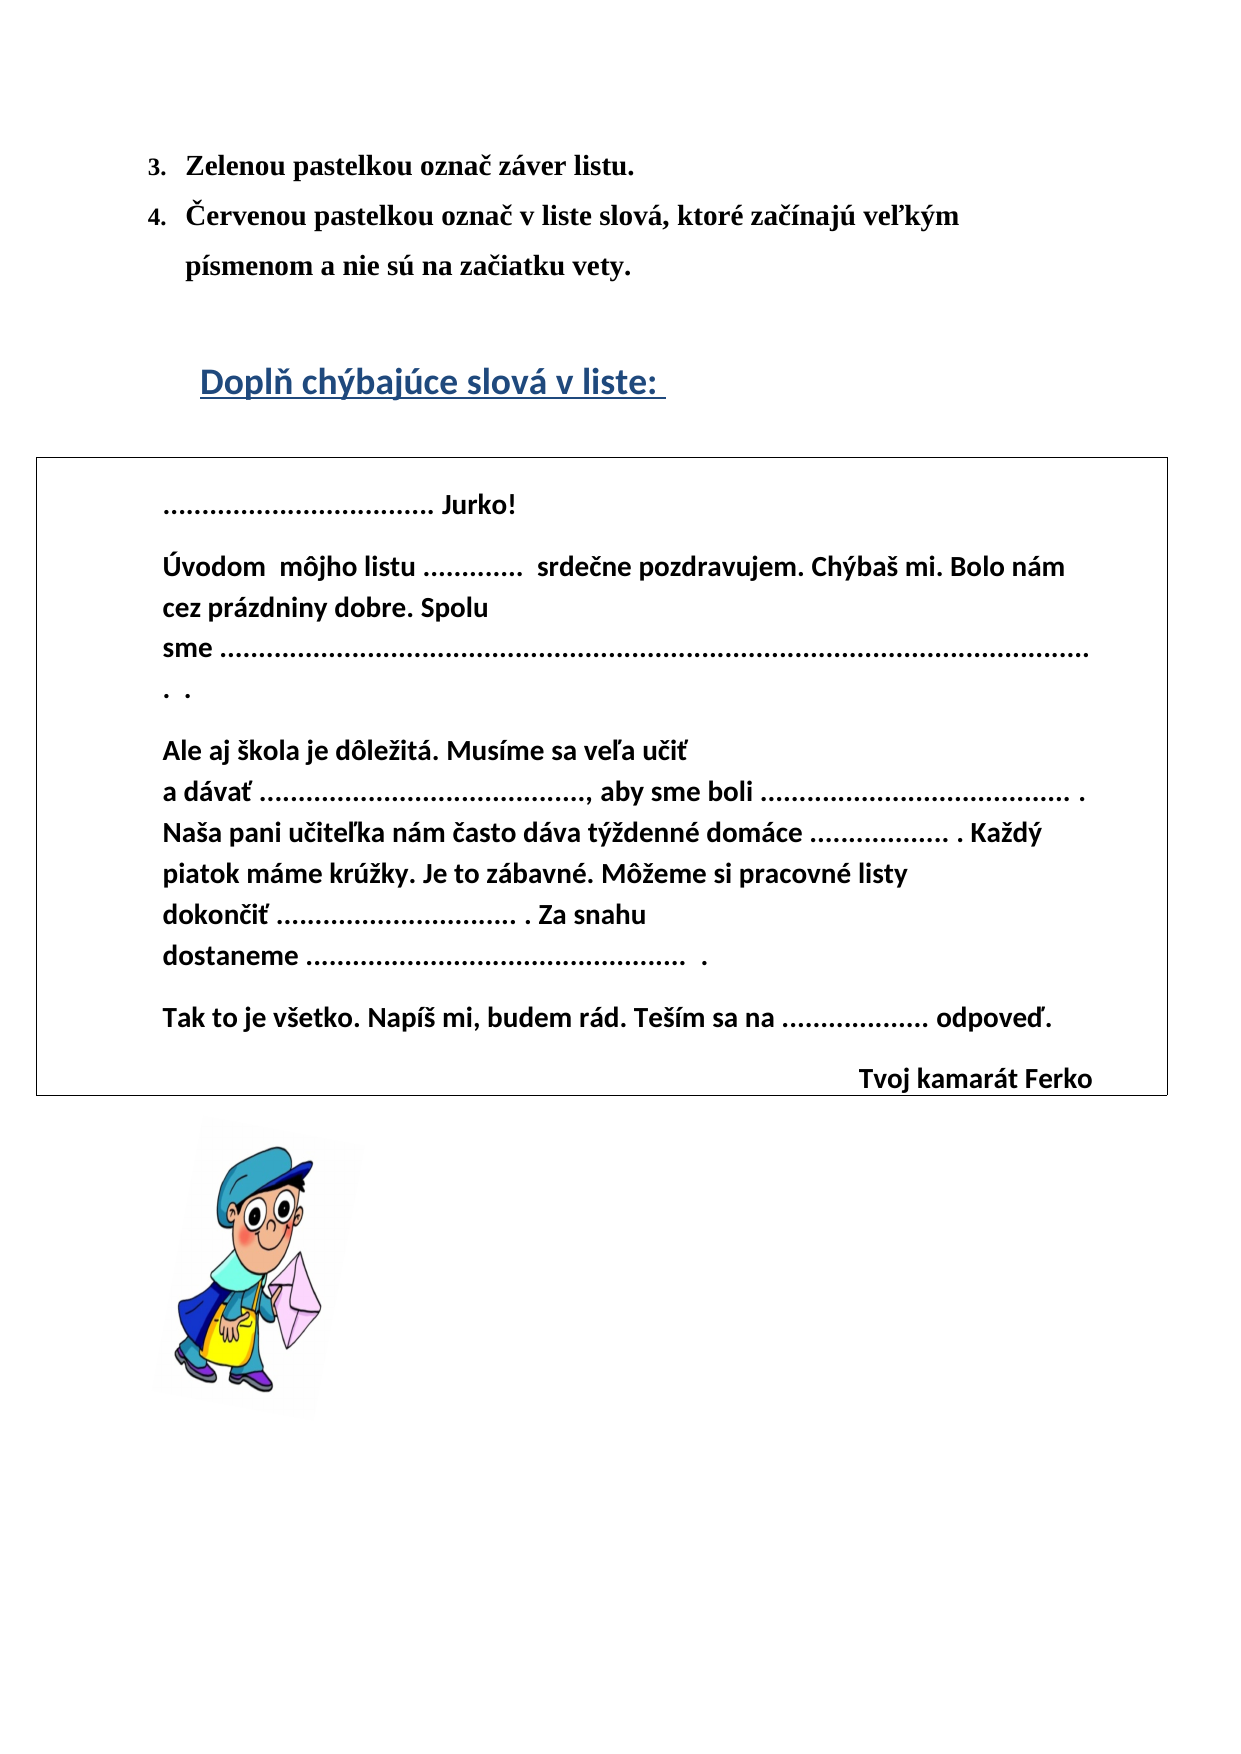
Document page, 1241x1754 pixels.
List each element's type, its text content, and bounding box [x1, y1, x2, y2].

text ................................... Jurko! [162, 486, 1093, 522]
text Ale aj škola je dôležitá. Musíme sa veľa učiť a dávať .........................................., aby sme boli ........................................ . Naša pani učiteľka nám často dáva týždenné domáce .................. . Každý piatok máme krúžky. Je to zábavné. Môžeme si pracovné listy dokončiť ............................... . Za snahu dostaneme ................................................. . [162, 732, 1093, 973]
list Zelenou pastelkou označ záver listu. [148, 148, 1093, 181]
text Úvodom môjho listu ............. srdečne pozdravujem. Chýbaš mi. Bolo nám cez prázdniny dobre. Spolu sme ................................................................................................................. . [162, 548, 1093, 706]
text Tak to je všetko. Napíš mi, budem rád. Teším sa na ................... odpoveď. [162, 999, 1093, 1034]
list Doplň chýbajúce slová v liste: [200, 358, 1093, 404]
picture [152, 1116, 364, 1420]
list Červenou pastelkou označ v liste slová, ktoré začínajú veľkým písmenom a nie sú na začiatku vety. [148, 198, 1093, 282]
list Tvoj kamarát Ferko [200, 1061, 1093, 1096]
